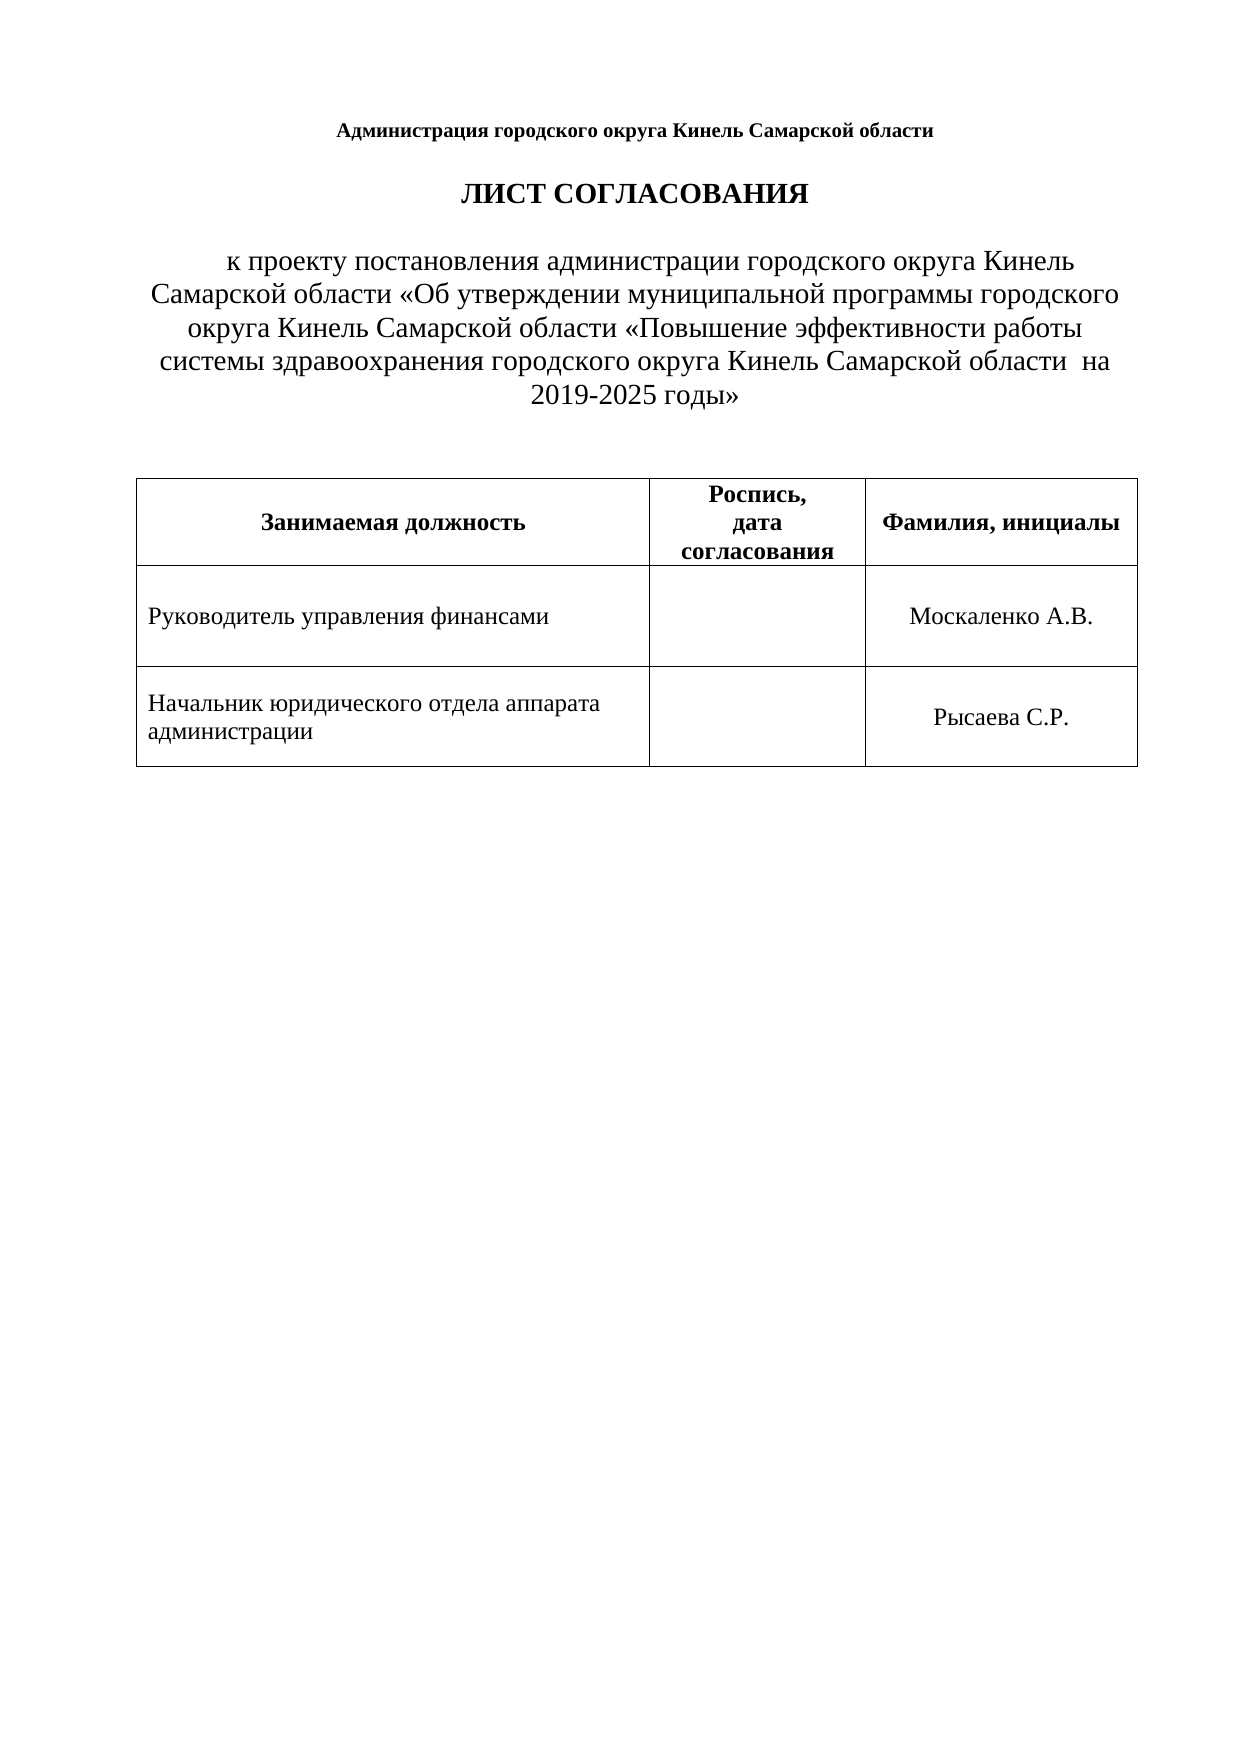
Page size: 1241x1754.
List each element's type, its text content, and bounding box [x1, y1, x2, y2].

table_cell Москаленко А.В. [866, 566, 1137, 666]
table_cell Руководитель управления финансами [137, 566, 649, 666]
table_cell Рысаева С.Р. [866, 667, 1137, 766]
table_cell [650, 566, 865, 666]
table_cell Начальник юридического отдела аппарата администрации [137, 667, 649, 766]
table_header Роспись, дата согласования [650, 479, 865, 565]
text к проекту постановления администрации городского округа Кинель Самарской области «Об утверждении муниципальной программы городского округа Кинель Самарской области «Повышение эффективности работы системы здравоохранения городского округа Кинель Самарской области на 2019-2025 годы» [148, 243, 1122, 411]
table_cell [650, 667, 865, 766]
table_header Фамилия, инициалы [866, 479, 1137, 565]
text ЛИСТ СОГЛАСОВАНИЯ [148, 176, 1122, 209]
table_header Занимаемая должность [137, 479, 649, 565]
text Администрация городского округа Кинель Самарской области [148, 118, 1122, 142]
